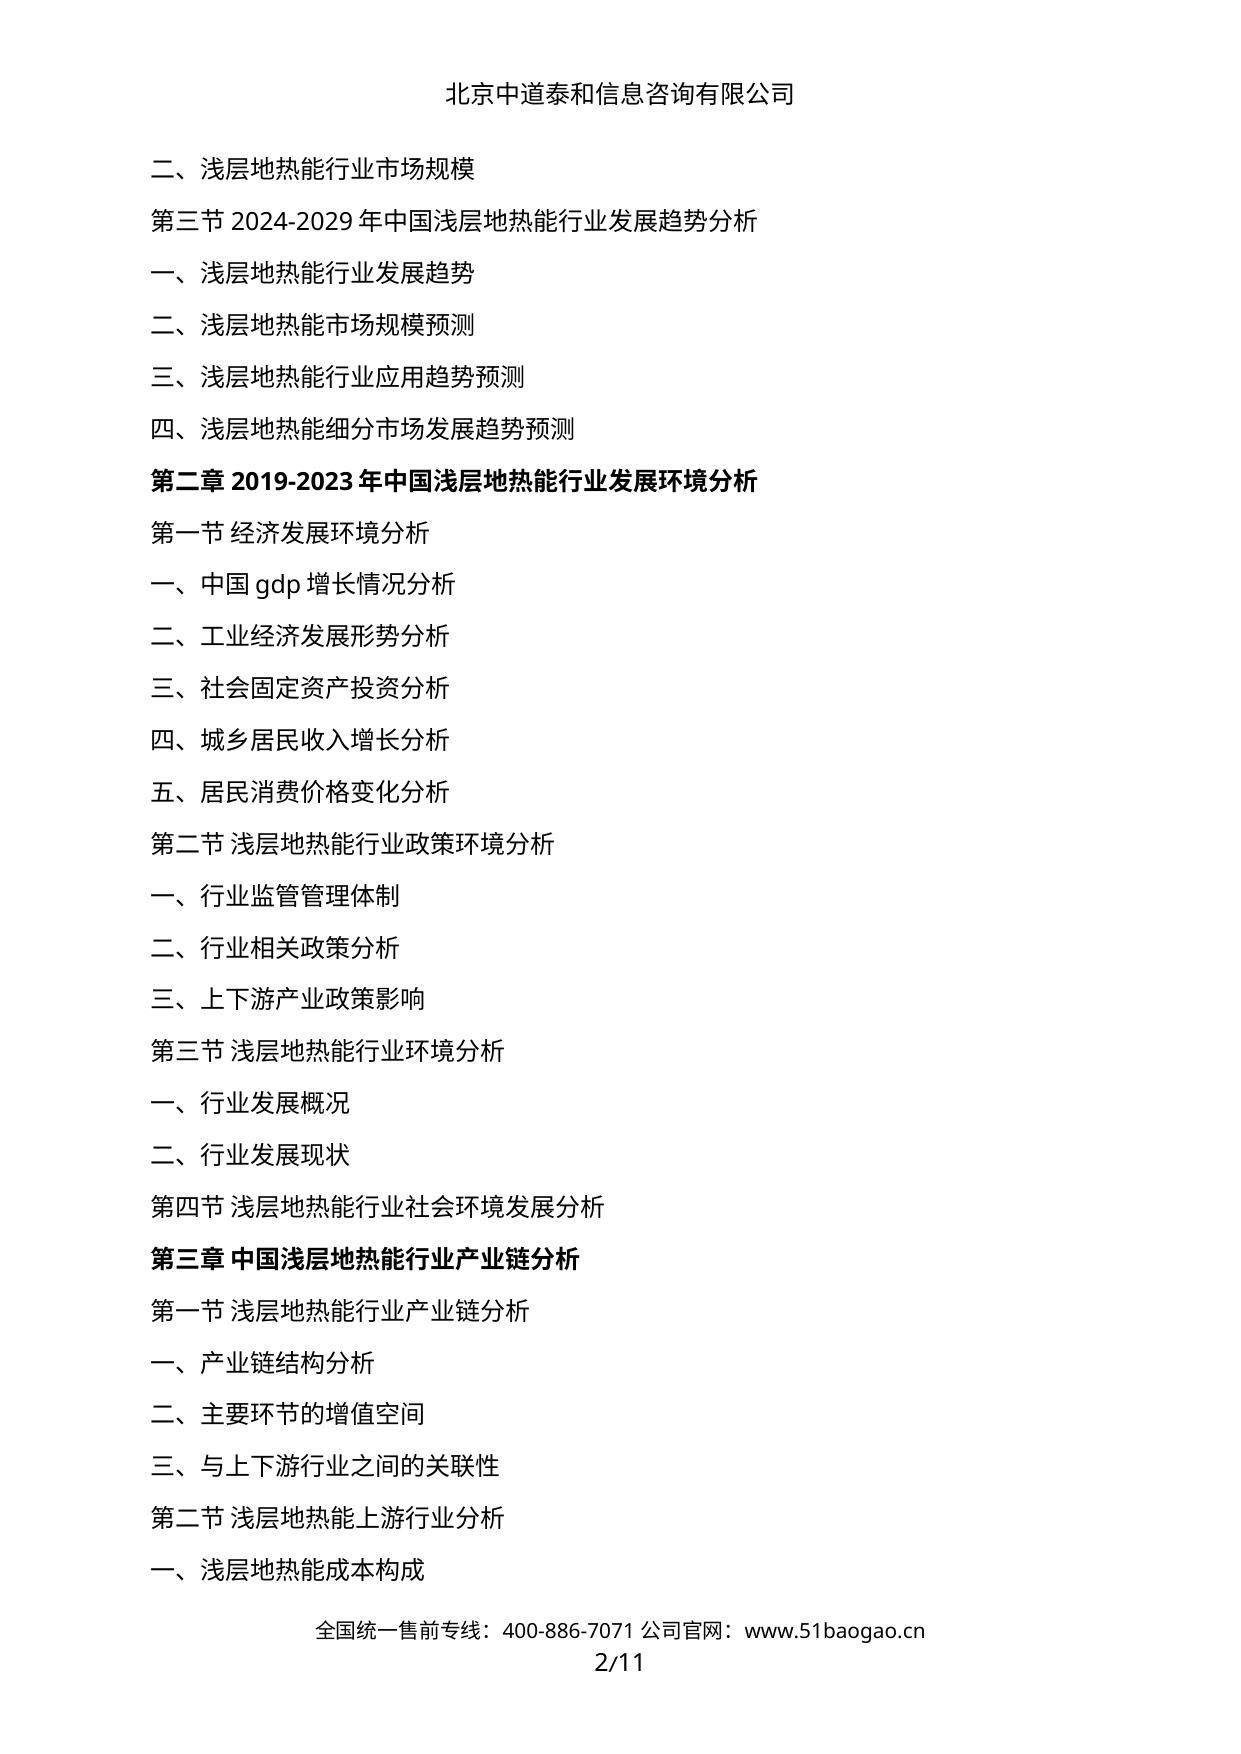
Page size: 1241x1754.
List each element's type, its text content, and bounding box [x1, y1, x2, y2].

text 三、上下游产业政策影响 [150, 980, 1090, 1016]
text 一、中国gdp增长情况分析 [150, 565, 1090, 601]
text 三、与上下游行业之间的关联性 [150, 1447, 1090, 1483]
text 一、浅层地热能行业发展趋势 [150, 254, 1090, 290]
text 第一节 经济发展环境分析 [150, 513, 1090, 549]
text 二、浅层地热能市场规模预测 [150, 306, 1090, 342]
text 一、产业链结构分析 [150, 1343, 1090, 1379]
text 第二章 2019-2023年中国浅层地热能行业发展环境分析 [150, 461, 1090, 497]
text 四、城乡居民收入增长分析 [150, 721, 1090, 757]
text 第二节 浅层地热能上游行业分析 [150, 1499, 1090, 1535]
text 三、浅层地热能行业应用趋势预测 [150, 357, 1090, 394]
text 二、主要环节的增值空间 [150, 1395, 1090, 1431]
text 第三节 2024-2029年中国浅层地热能行业发展趋势分析 [150, 202, 1090, 238]
text 二、行业发展现状 [150, 1136, 1090, 1172]
text 一、行业监管管理体制 [150, 876, 1090, 912]
text 第四节 浅层地热能行业社会环境发展分析 [150, 1187, 1090, 1224]
text 一、行业发展概况 [150, 1084, 1090, 1120]
text 第二节 浅层地热能行业政策环境分析 [150, 824, 1090, 861]
text 第三节 浅层地热能行业环境分析 [150, 1032, 1090, 1068]
text 二、行业相关政策分析 [150, 928, 1090, 964]
text 三、社会固定资产投资分析 [150, 669, 1090, 705]
text 第三章 中国浅层地热能行业产业链分析 [150, 1239, 1090, 1276]
text 二、浅层地热能行业市场规模 [150, 150, 1090, 186]
text 第一节 浅层地热能行业产业链分析 [150, 1291, 1090, 1327]
text 二、工业经济发展形势分析 [150, 617, 1090, 653]
text 五、居民消费价格变化分析 [150, 772, 1090, 809]
text 四、浅层地热能细分市场发展趋势预测 [150, 409, 1090, 446]
text 一、浅层地热能成本构成 [150, 1551, 1090, 1587]
